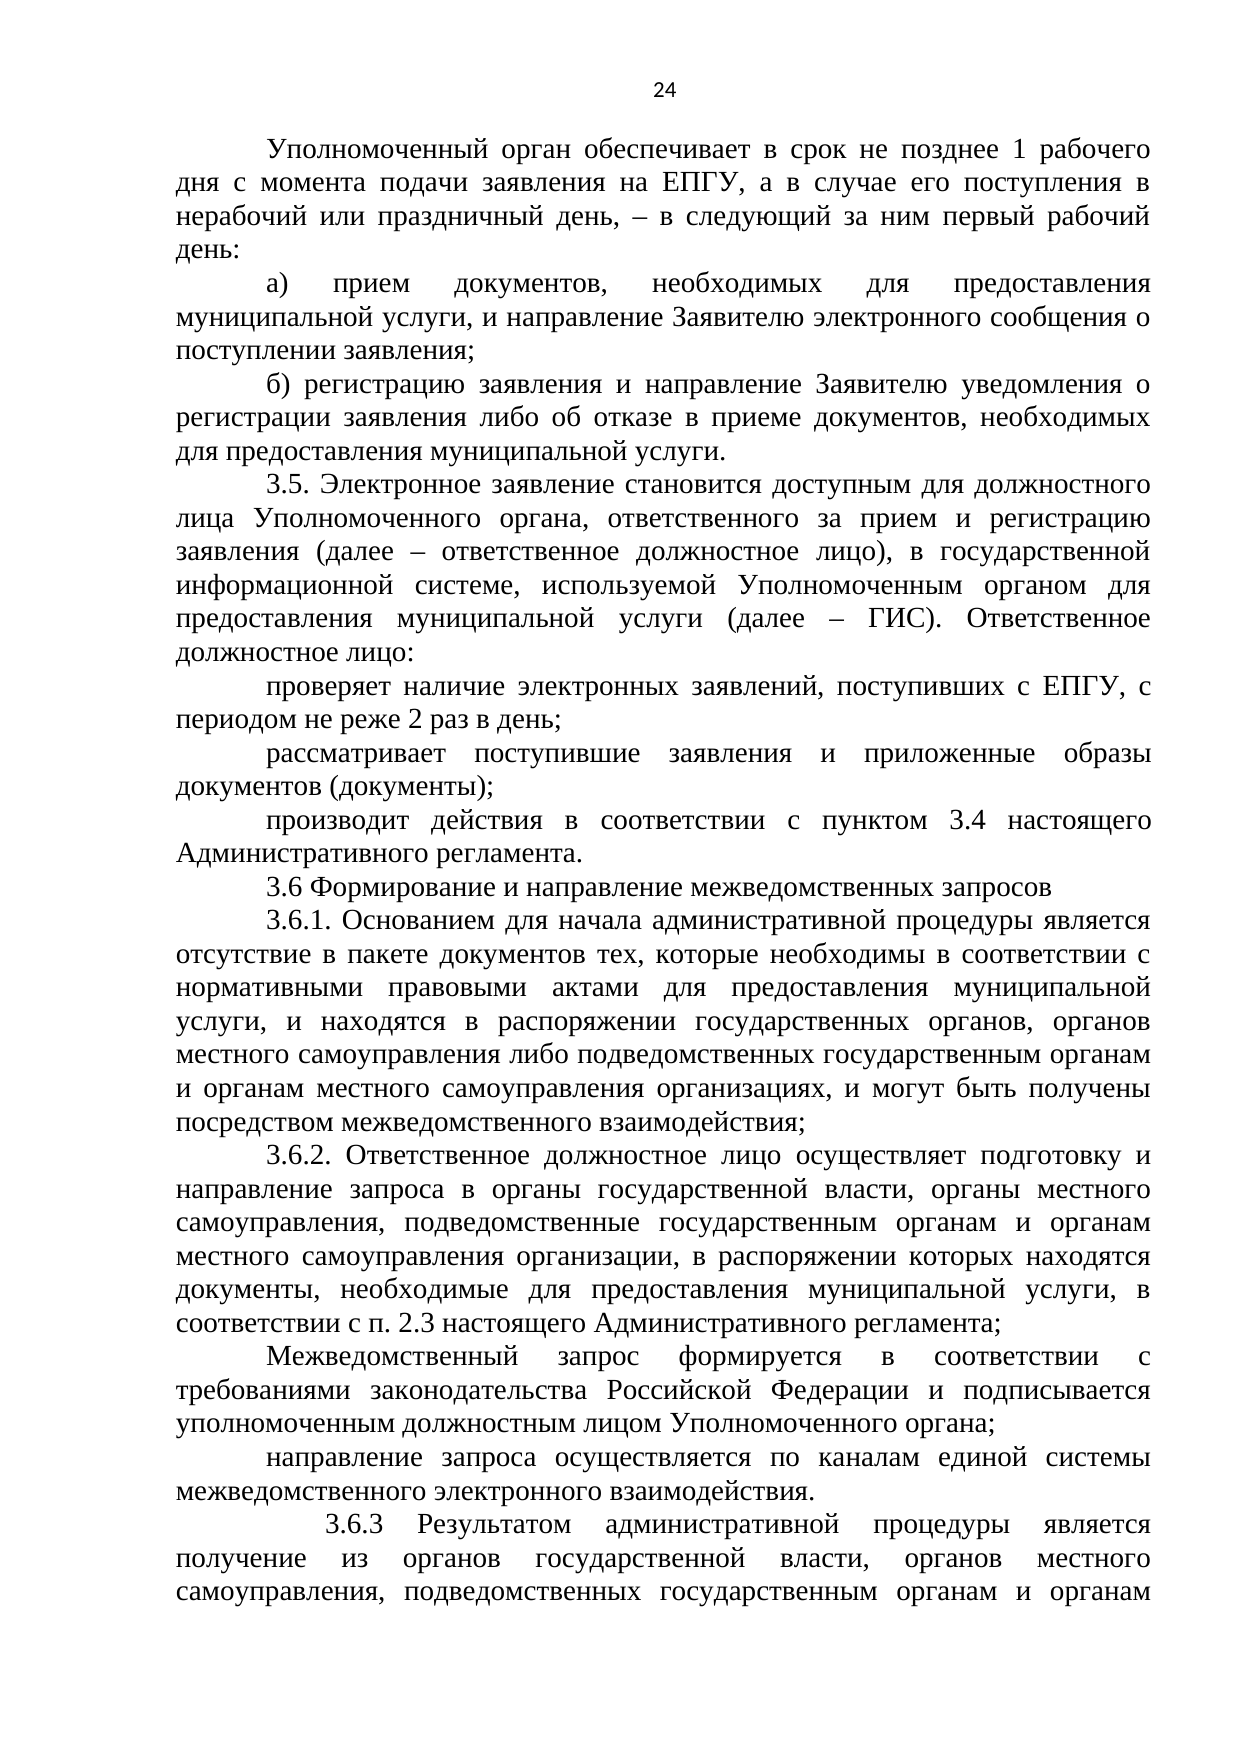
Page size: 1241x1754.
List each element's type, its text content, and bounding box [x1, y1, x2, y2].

text 3.6.1. Основанием для начала административной процедуры является отсутствие в пакете документов тех, которые необходимы в соответствии с нормативными правовыми актами для предоставления муниципальной услуги, и находятся в распоряжении государственных органов, органов местного самоуправления либо подведомственных государственным органам и органам местного самоуправления организациях, и могут быть получены посредством межведомственного взаимодействия; [176, 902, 1152, 1137]
text 3.6 Формирование и направление межведомственных запросов [176, 869, 1152, 902]
text б) регистрацию заявления и направление Заявителю уведомления о регистрации заявления либо об отказе в приеме документов, необходимых для предоставления муниципальной услуги. [176, 366, 1152, 466]
text 3.5. Электронное заявление становится доступным для должностного лица Уполномоченного органа, ответственного за прием и регистрацию заявления (далее – ответственное должностное лицо), в государственной информационной системе, используемой Уполномоченным органом для предоставления муниципальной услуги (далее – ГИС). Ответственное должностное лицо: [176, 466, 1152, 668]
text Уполномоченный орган обеспечивает в срок не позднее 1 рабочего дня с момента подачи заявления на ЕПГУ, а в случае его поступления в нерабочий или праздничный день, – в следующий за ним первый рабочий день: [176, 131, 1152, 265]
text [176, 1506, 1152, 1607]
text производит действия в соответствии с пунктом 3.4 настоящего Административного регламента. [176, 802, 1152, 869]
text направление запроса осуществляется по каналам единой системы межведомственного электронного взаимодействия. [176, 1439, 1152, 1506]
text Межведомственный запрос формируется в соответствии с требованиями законодательства Российской Федерации и подписывается уполномоченным должностным лицом Уполномоченного органа; [176, 1338, 1152, 1439]
text 3.6.2. Ответственное должностное лицо осуществляет подготовку и направление запроса в органы государственной власти, органы местного самоуправления, подведомственные государственным органам и органам местного самоуправления организации, в распоряжении которых находятся документы, необходимые для предоставления муниципальной услуги, в соответствии с п. 2.3 настоящего Административного регламента; [176, 1137, 1152, 1338]
text а) прием документов, необходимых для предоставления муниципальной услуги, и направление Заявителю электронного сообщения о поступлении заявления; [176, 265, 1152, 366]
text рассматривает поступившие заявления и приложенные образы документов (документы); [176, 735, 1152, 802]
text проверяет наличие электронных заявлений, поступивших с ЕПГУ, с периодом не реже 2 раз в день; [176, 668, 1152, 735]
